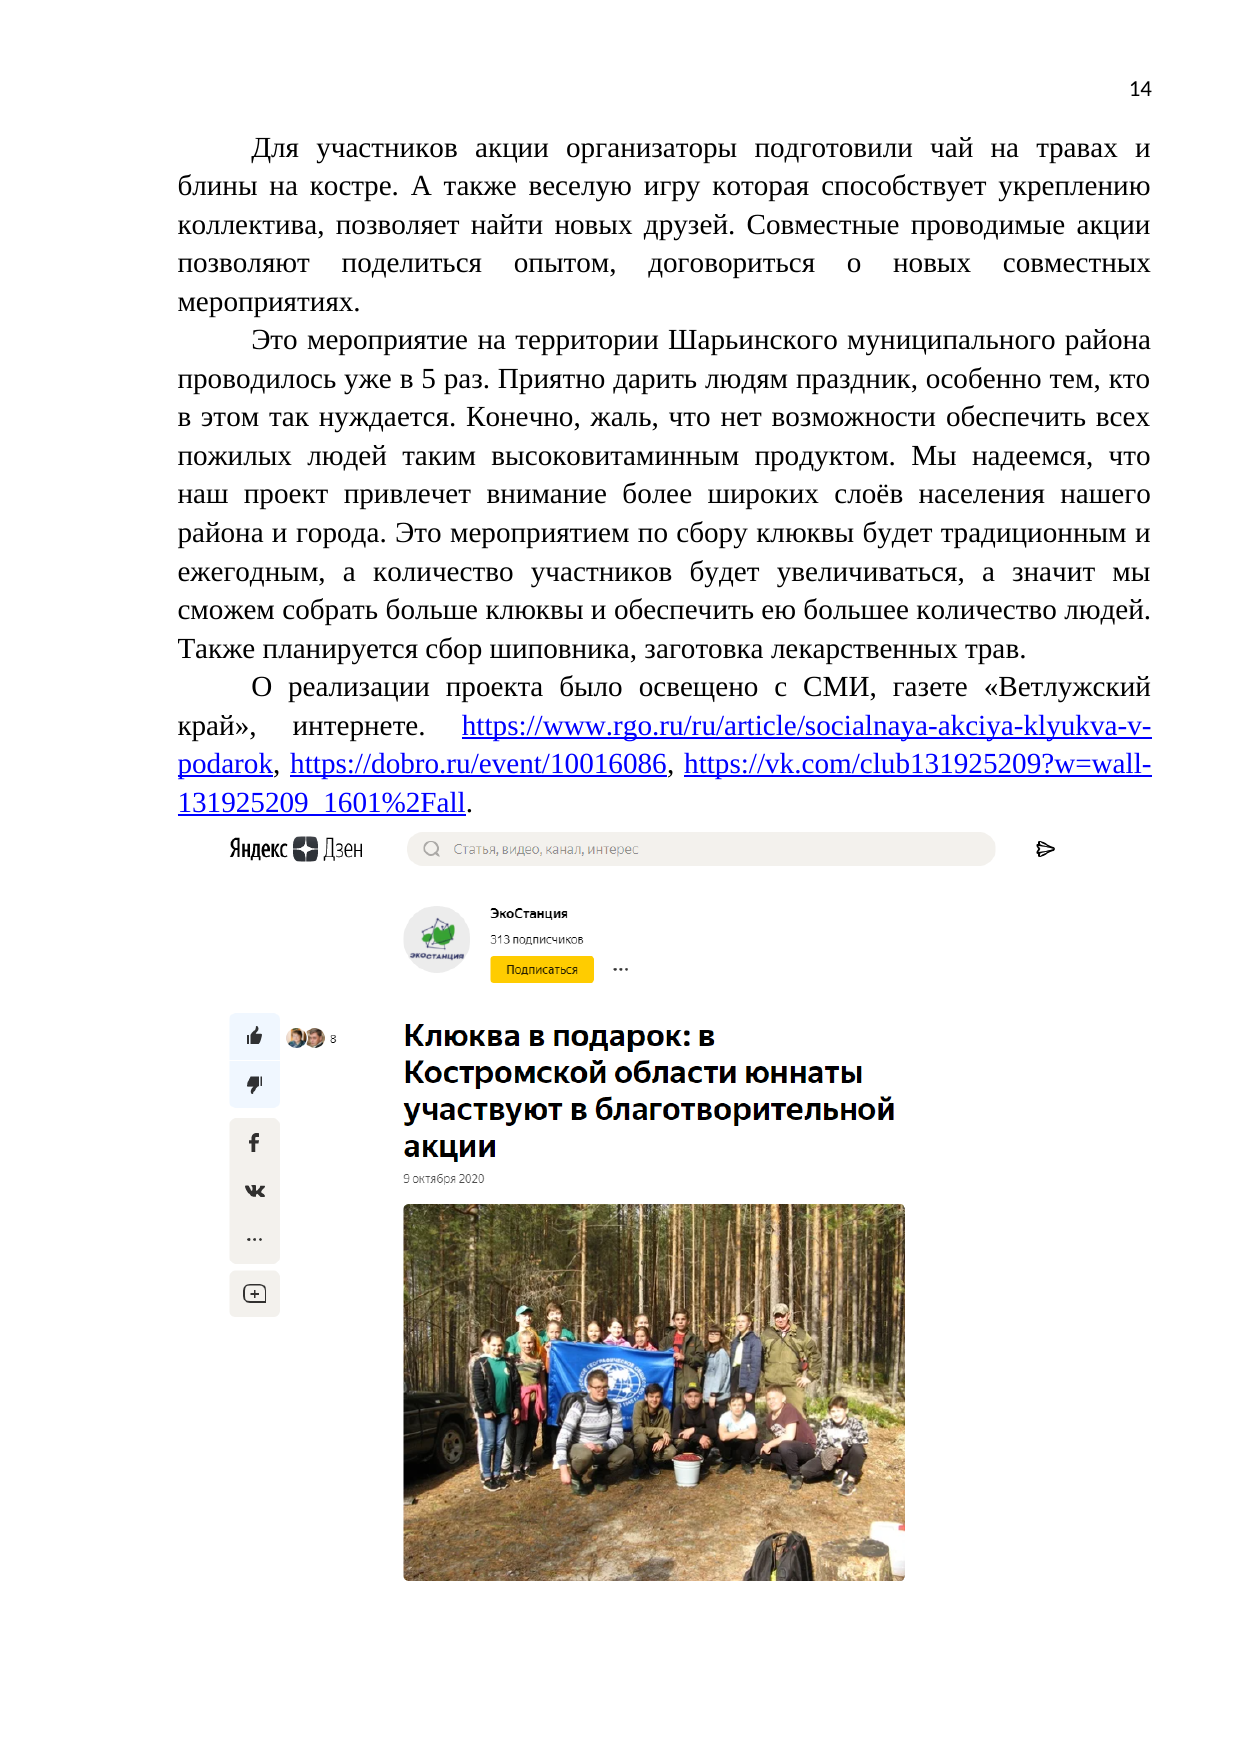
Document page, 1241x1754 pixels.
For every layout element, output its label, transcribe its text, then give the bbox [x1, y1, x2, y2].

text О реализации проекта было освещено с СМИ, газете «Ветлужский край», интернете. https://www.rgo.ru/ru/article/socialnaya-akciya-klyukva-v-podarok, https://dobro.ru/event/10016086, https://vk.com/club131925209?w=wall-131925209_1601%2Fall. [177, 669, 1152, 818]
picture [194, 827, 1067, 1597]
text Для участников акции организаторы подготовили чай на травах и блины на костре. А также веселую игру которая способствует укреплению коллектива, позволяет найти новых друзей. Совместные проводимые акции позволяют поделиться опытом, договориться о новых совместных мероприятиях. [177, 130, 1152, 317]
text Это мероприятие на территории Шарьинского муниципального района проводилось уже в 5 раз. Приятно дарить людям праздник, особенно тем, кто в этом так нуждается. Конечно, жаль, что нет возможности обеспечить всех пожилых людей таким высоковитаминным продуктом. Мы надеемся, что наш проект привлечет внимание более широких слоёв населения нашего района и города. Это мероприятием по сбору клюквы будет традиционным и ежегодным, а количество участников будет увеличиваться, а значит мы сможем собрать больше клюквы и обеспечить ею большее количество людей. Также планируется сбор шиповника, заготовка лекарственных трав. [177, 322, 1152, 664]
